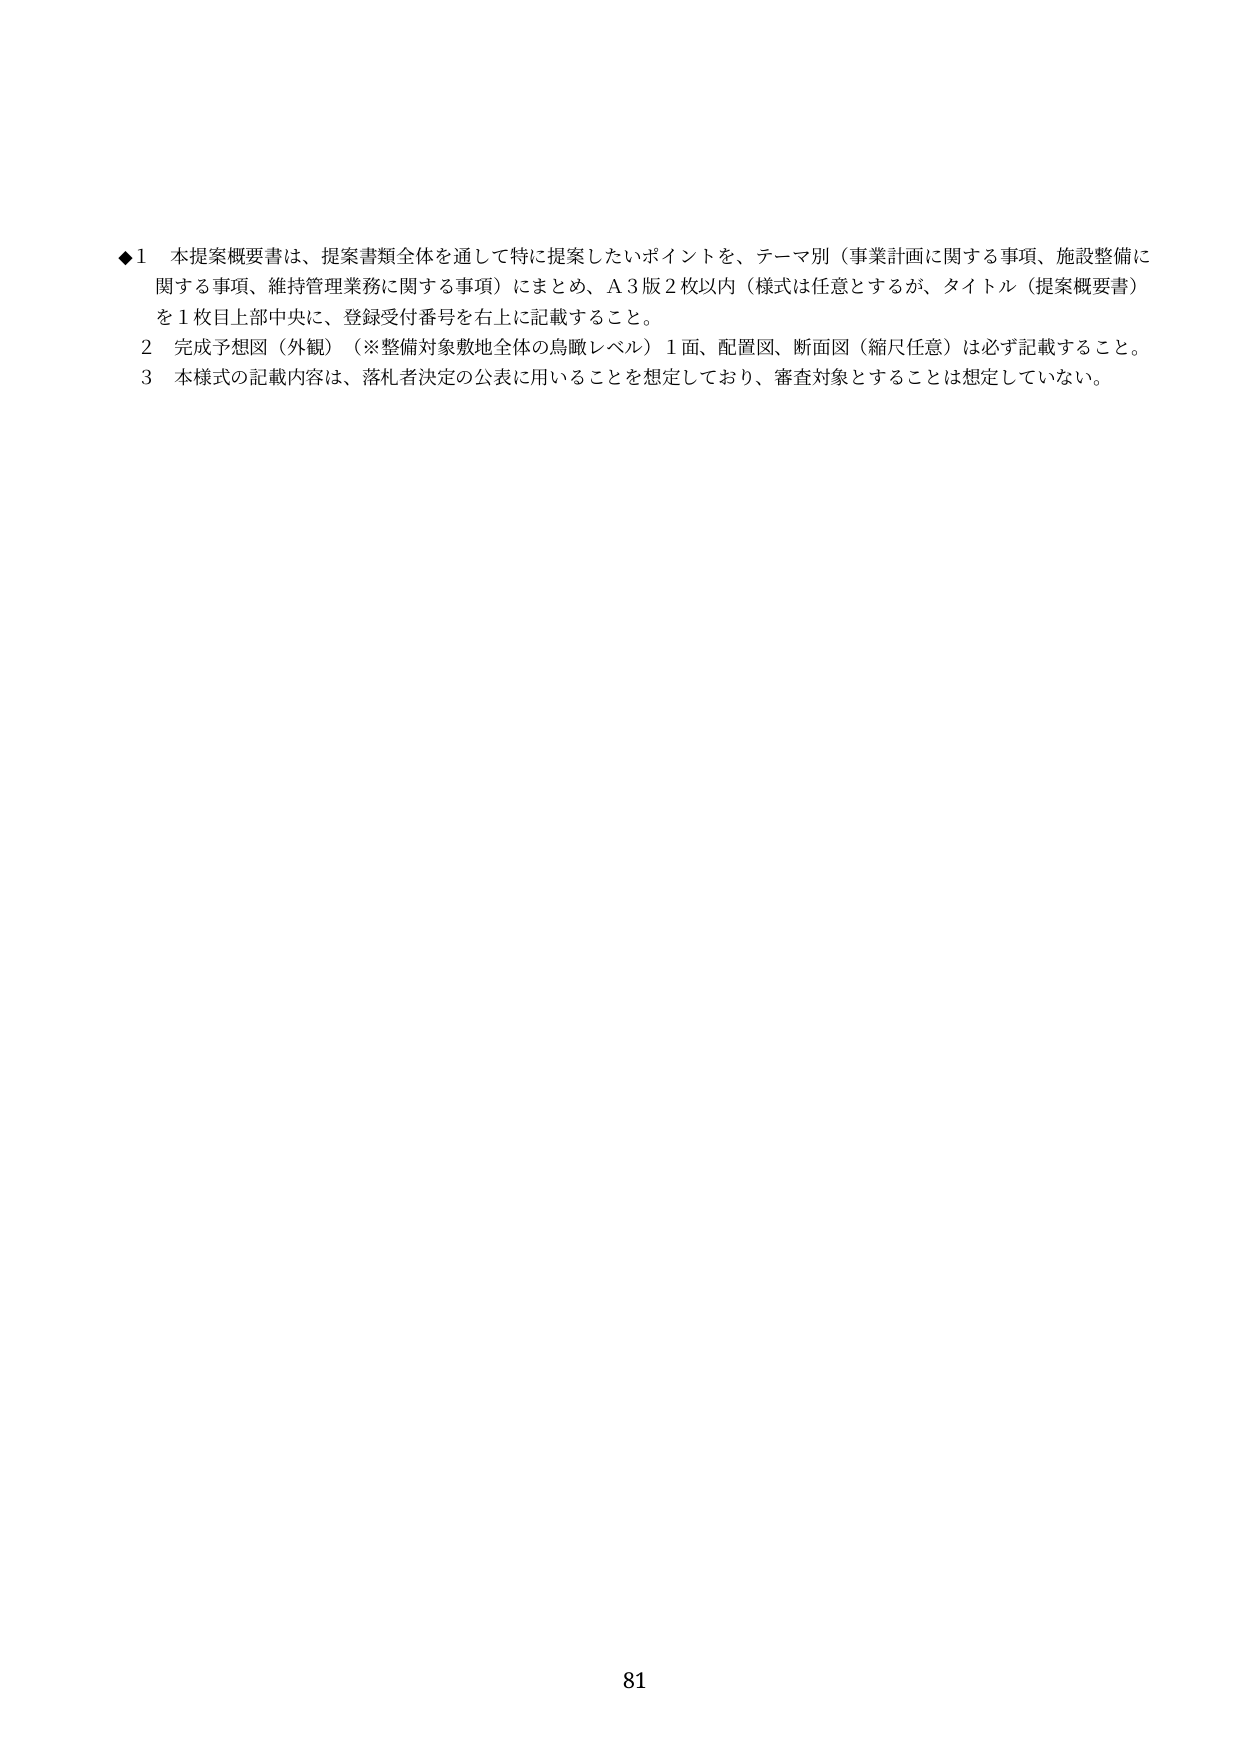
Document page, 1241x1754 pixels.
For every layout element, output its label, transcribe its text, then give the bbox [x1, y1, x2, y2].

text ◆１ 本提案概要書は、提案書類全体を通して特に提案したいポイントを、テーマ別（事業計画に関する事項、施設整備に関する事項、維持管理業務に関する事項）にまとめ、Ａ３版２枚以内（様式は任意とするが、タイトル（提案概要書）を１枚目上部中央に、登録受付番号を右上に記載すること。 [118, 240, 1152, 331]
text ３ 本様式の記載内容は、落札者決定の公表に用いることを想定しており、審査対象とすることは想定していない。 [118, 362, 1152, 392]
text ２ 完成予想図（外観）（※整備対象敷地全体の鳥瞰レベル）１面、配置図、断面図（縮尺任意）は必ず記載すること。 [137, 331, 1152, 362]
